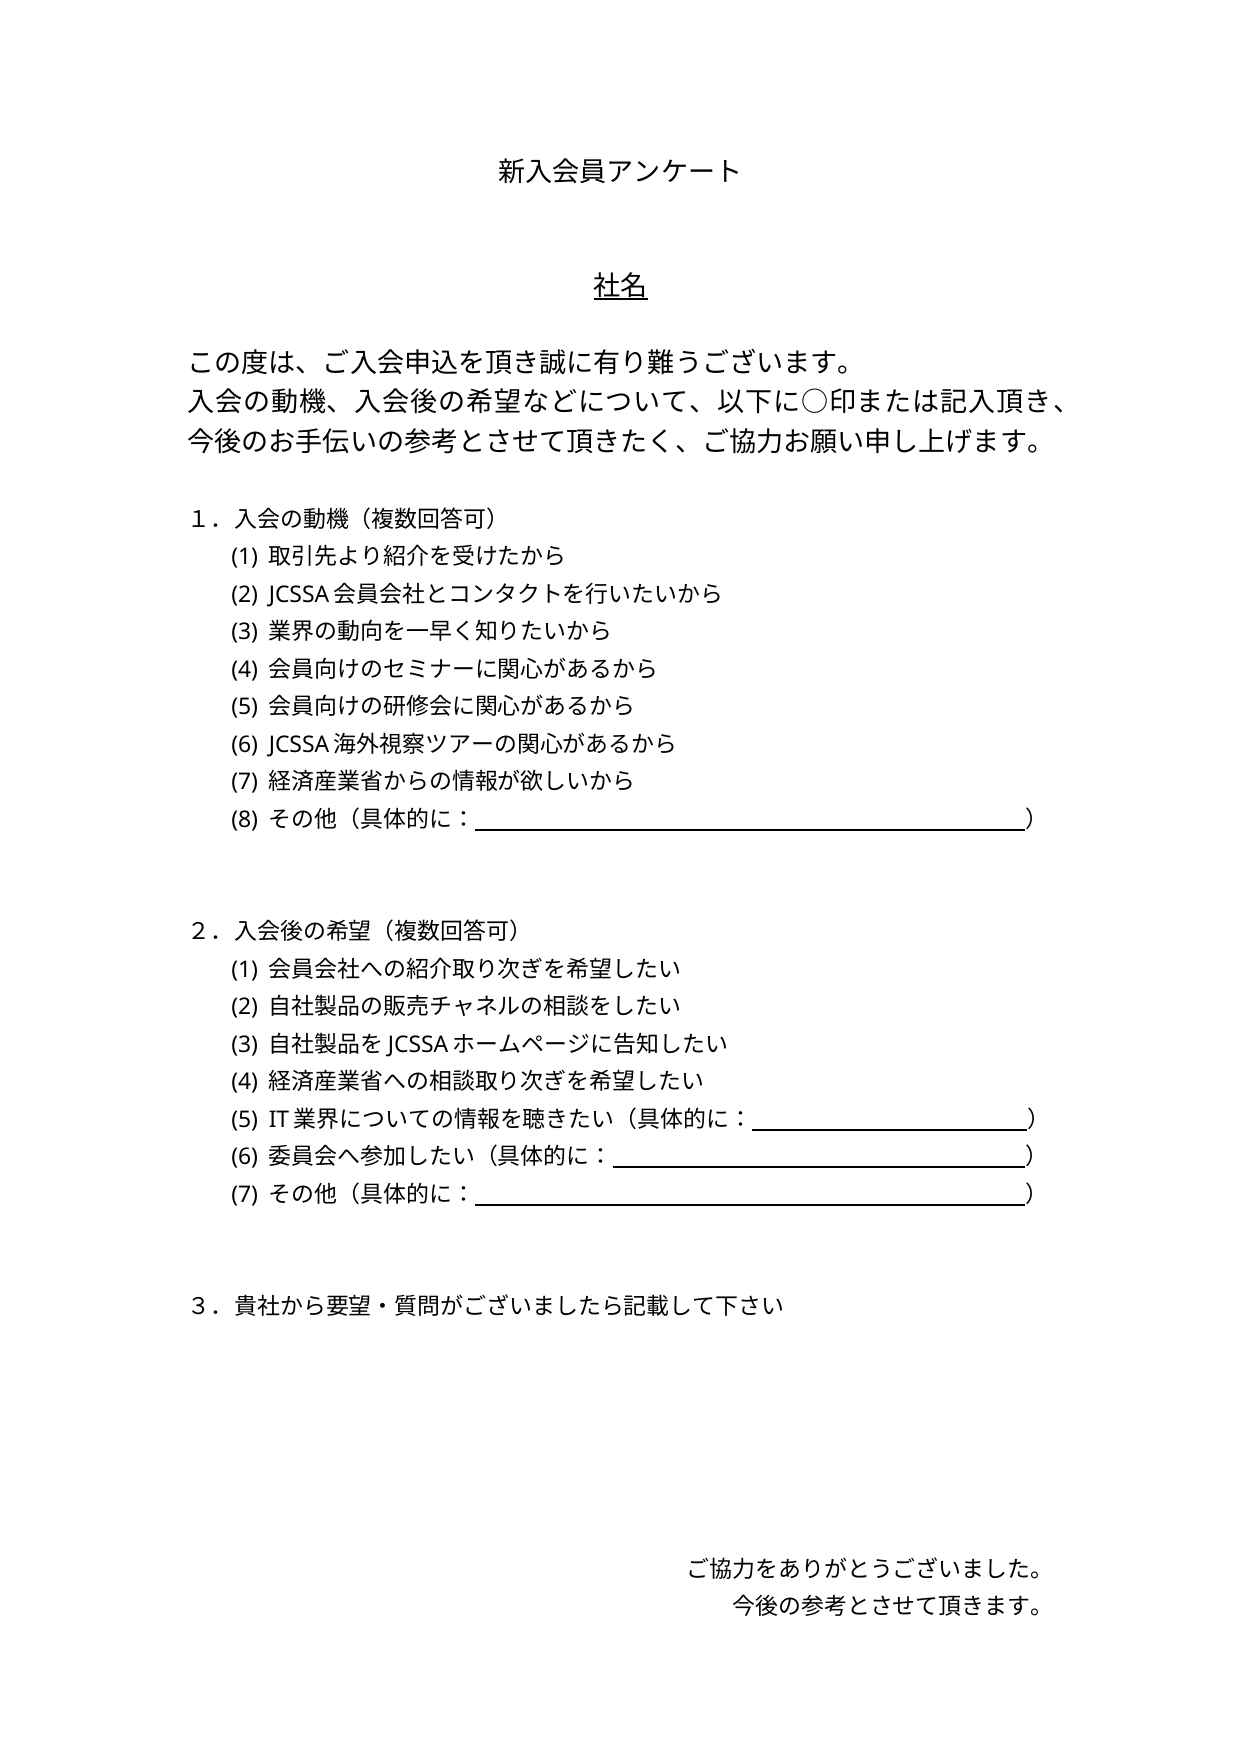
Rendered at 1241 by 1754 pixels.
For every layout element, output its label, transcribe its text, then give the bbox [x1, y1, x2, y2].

list 会員向けのセミナーに関心があるから [231, 646, 1053, 684]
text 入会の動機、入会後の希望などについて、以下に○印または記入頂き、今後のお手伝いの参考とさせて頂きたく、ご協力お願い申し上げます。 [187, 380, 1053, 459]
text ご協力をありがとうございました。 [187, 1546, 1053, 1584]
text 新入会員アンケート [187, 150, 1053, 189]
list 経済産業省への相談取り次ぎを希望したい [231, 1059, 1053, 1096]
list 入会の動機（複数回答可） [187, 496, 1053, 534]
text 今後の参考とさせて頂きます。 [187, 1584, 1053, 1621]
list 委員会へ参加したい（具体的に： ） [231, 1134, 1053, 1171]
list 自社製品の販売チャネルの相談をしたい [231, 984, 1053, 1021]
list 経済産業省からの情報が欲しいから [231, 759, 1053, 796]
list 会員向けの研修会に関心があるから [231, 684, 1053, 721]
list 会員会社への紹介取り次ぎを希望したい [231, 946, 1053, 984]
list 貴社から要望・質問がございましたら記載して下さい [187, 1284, 1053, 1321]
text 社名 [187, 264, 1053, 303]
list IT業界についての情報を聴きたい（具体的に： ） [231, 1096, 1053, 1134]
list 入会後の希望（複数回答可） [187, 909, 1053, 946]
list JCSSA会員会社とコンタクトを行いたいから [231, 571, 1053, 609]
list その他（具体的に： ） [231, 796, 1053, 834]
list 取引先より紹介を受けたから [231, 534, 1053, 571]
list 業界の動向を一早く知りたいから [231, 609, 1053, 646]
list 自社製品をJCSSAホームページに告知したい [231, 1021, 1053, 1059]
text この度は、ご入会申込を頂き誠に有り難うございます。 [187, 341, 1053, 380]
list その他（具体的に： ） [231, 1171, 1053, 1209]
list JCSSA海外視察ツアーの関心があるから [231, 721, 1053, 759]
